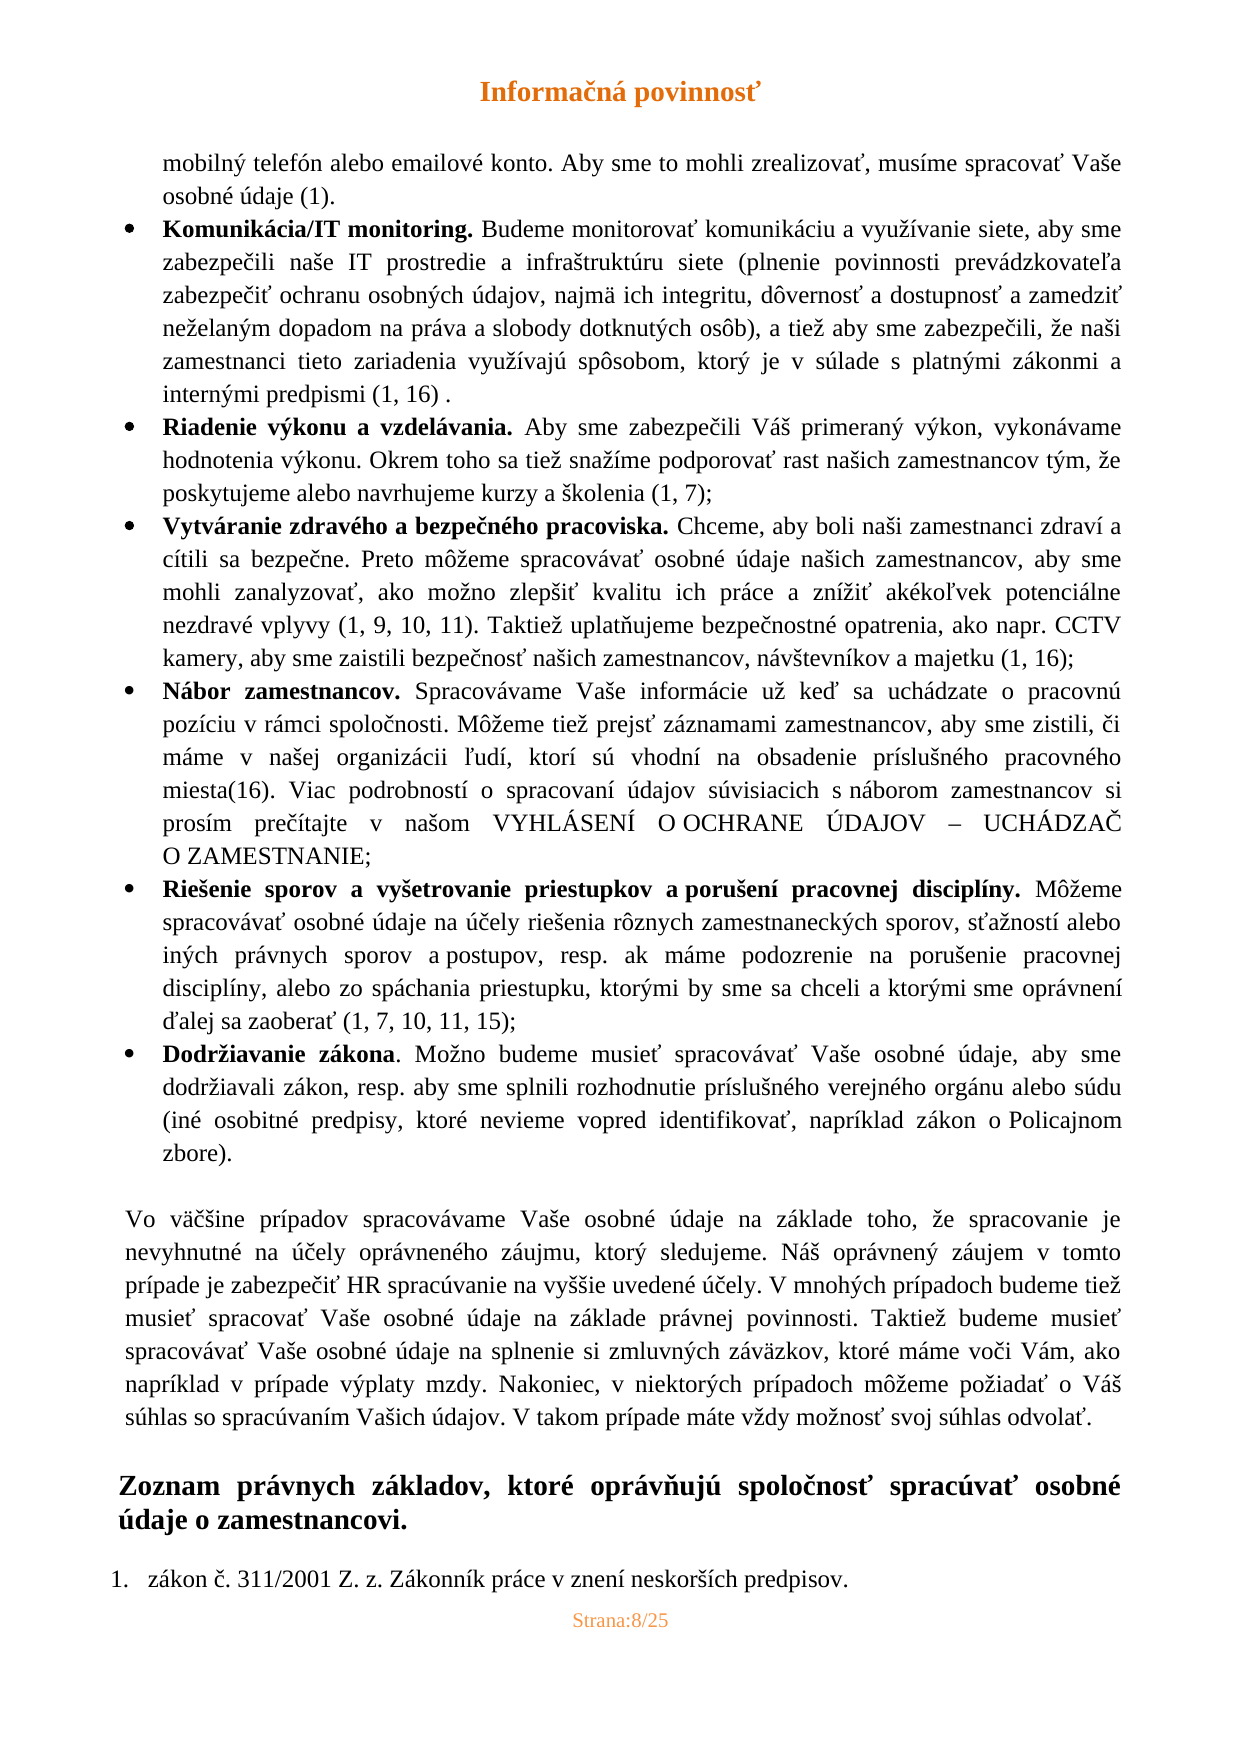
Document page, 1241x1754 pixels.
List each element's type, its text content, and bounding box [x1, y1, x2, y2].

list Riadenie výkonu a vzdelávania. Aby sme zabezpečili Váš primeraný výkon, vykonávame hodnotenia výkonu. Okrem toho sa tiež snažíme podporovať rast našich zamestnancov tým, že poskytujeme alebo navrhujeme kurzy a školenia (1, 7); [125, 412, 1122, 507]
list Zoznam právnych základov, ktoré oprávňujú spoločnosť spracúvať osobné údaje o zamestnancovi. [118, 1468, 1122, 1536]
text Vo väčšine prípadov spracovávame Vaše osobné údaje na základe toho, že spracovanie je nevyhnutné na účely oprávneného záujmu, ktorý sledujeme. Náš oprávnený záujem v tomto prípade je zabezpečiť HR spracúvanie na vyššie uvedené účely. V mnohých prípadoch budeme tiež musieť spracovať Vaše osobné údaje na základe právnej povinnosti. Taktiež budeme musieť spracovávať Vaše osobné údaje na splnenie si zmluvných záväzkov, ktoré máme voči Vám, ako napríklad v prípade výplaty mzdy. Nakoniec, v niektorých prípadoch môžeme požiadať o Váš súhlas so spracúvaním Vašich údajov. V takom prípade máte vždy možnosť svoj súhlas odvolať. [125, 1204, 1122, 1431]
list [125, 148, 1122, 209]
list zákon č. 311/2001 Z. z. Zákonník práce v znení neskorších predpisov. [110, 1564, 1122, 1593]
list Riešenie sporov a vyšetrovanie priestupkov a porušení pracovnej disciplíny. Môžeme spracovávať osobné údaje na účely riešenia rôznych zamestnaneckých sporov, sťažností alebo iných právnych sporov a postupov, resp. ak máme podozrenie na porušenie pracovnej disciplíny, alebo zo spáchania priestupku, ktorými by sme sa chceli a ktorými sme oprávnení ďalej sa zaoberať (1, 7, 10, 11, 15); [125, 874, 1122, 1035]
list Nábor zamestnancov. Spracovávame Vaše informácie už keď sa uchádzate o pracovnú pozíciu v rámci spoločnosti. Môžeme tiež prejsť záznamami zamestnancov, aby sme zistili, či máme v našej organizácii ľudí, ktorí sú vhodní na obsadenie príslušného pracovného miesta(16). Viac podrobností o spracovaní údajov súvisiacich s náborom zamestnancov si prosím prečítajte v našom VYHLÁSENÍ O OCHRANE ÚDAJOV – UCHÁDZAČ O ZAMESTNANIE; [125, 676, 1122, 870]
list Dodržiavanie zákona. Možno budeme musieť spracovávať Vaše osobné údaje, aby sme dodržiavali zákon, resp. aby sme splnili rozhodnutie príslušného verejného orgánu alebo súdu (iné osobitné predpisy, ktoré nevieme vopred identifikovať, napríklad zákon o Policajnom zbore). [125, 1039, 1122, 1167]
list Vytváranie zdravého a bezpečného pracoviska. Chceme, aby boli naši zamestnanci zdraví a cítili sa bezpečne. Preto môžeme spracovávať osobné údaje našich zamestnancov, aby sme mohli zanalyzovať, ako možno zlepšiť kvalitu ich práce a znížiť akékoľvek potenciálne nezdravé vplyvy (1, 9, 10, 11). Taktiež uplatňujeme bezpečnostné opatrenia, ako napr. CCTV kamery, aby sme zaistili bezpečnosť našich zamestnancov, návštevníkov a majetku (1, 16); [125, 511, 1122, 672]
list Komunikácia/IT monitoring. Budeme monitorovať komunikáciu a využívanie siete, aby sme zabezpečili naše IT prostredie a infraštruktúru siete (plnenie povinnosti prevádzkovateľa zabezpečiť ochranu osobných údajov, najmä ich integritu, dôvernosť a dostupnosť a zamedziť neželaným dopadom na práva a slobody dotknutých osôb), a tiež aby sme zabezpečili, že naši zamestnanci tieto zariadenia využívajú spôsobom, ktorý je v súlade s platnými zákonmi a internými predpismi (1, 16) . [125, 214, 1122, 408]
